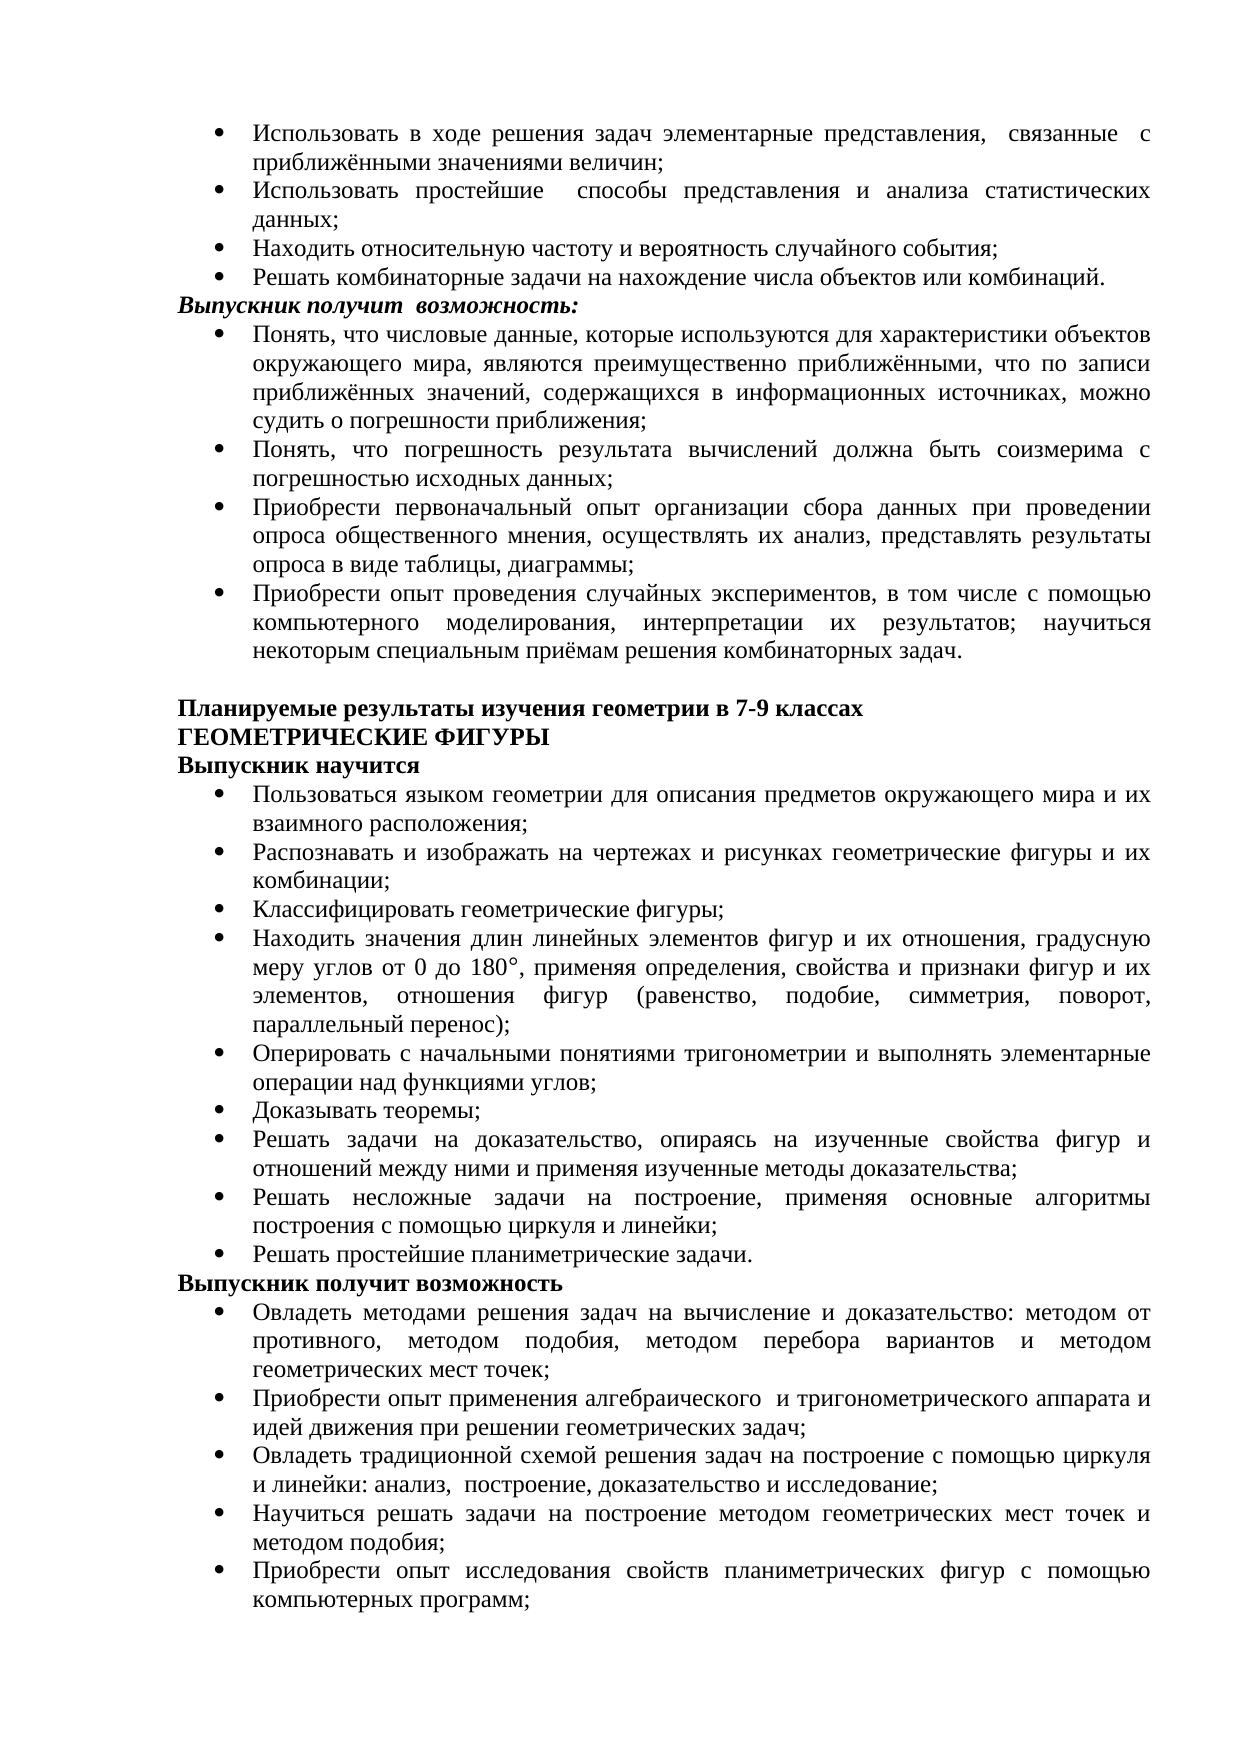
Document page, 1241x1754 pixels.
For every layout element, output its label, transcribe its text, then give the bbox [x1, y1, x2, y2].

list Овладеть традиционной схемой решения задач на построение с помощью циркуля и линейки: анализ, построение, доказательство и исследование; [215, 1441, 1152, 1498]
list Находить относительную частоту и вероятность случайного события; [215, 233, 1152, 262]
list Классифицировать геометрические фигуры; [215, 894, 1152, 923]
list Овладеть методами решения задач на вычисление и доказательство: методом от противного, методом подобия, методом перебора вариантов и методом геометрических мест точек; [215, 1297, 1152, 1383]
list Решать комбинаторные задачи на нахождение числа объектов или комбинаций. [215, 262, 1152, 291]
text Выпускник получит возможность [177, 1268, 1152, 1297]
text Выпускник научится [177, 751, 1152, 779]
list Приобрести опыт исследования свойств планиметрических фигур с помощью компьютерных программ; [215, 1556, 1152, 1613]
list Использовать в ходе решения задач элементарные представления, связанные с приближёнными значениями величин; [215, 118, 1152, 176]
list Приобрести опыт проведения случайных экспериментов, в том числе с помощью компьютерного моделирования, интерпретации их результатов; научиться некоторым специальным приёмам решения комбинаторных задач. [215, 578, 1152, 664]
list Приобрести первоначальный опыт организации сбора данных при проведении опроса общественного мнения, осуществлять их анализ, представлять результаты опроса в виде таблицы, диаграммы; [215, 492, 1152, 578]
list Решать простейшие планиметрические задачи. [215, 1239, 1152, 1268]
list Решать задачи на доказательство, опираясь на изученные свойства фигур и отношений между ними и применяя изученные методы доказательства; [215, 1124, 1152, 1182]
text Планируемые результаты изучения геометрии в 7-9 классах [177, 693, 1152, 722]
list Решать несложные задачи на построение, применяя основные алгоритмы построения с помощью циркуля и линейки; [215, 1182, 1152, 1239]
list Доказывать теоремы; [215, 1096, 1152, 1124]
list Понять, что погрешность результата вычислений должна быть соизмерима с погрешностью исходных данных; [215, 434, 1152, 492]
list Находить значения длин линейных элементов фигур и их отношения, градусную меру углов от 0 до 180, применяя определения, свойства и признаки фигур и их элементов, отношения фигур (равенство, подобие, симметрия, поворот, параллельный перенос); [215, 923, 1152, 1038]
list Распознавать и изображать на чертежах и рисунках геометрические фигуры и их комбинации; [215, 837, 1152, 894]
list Научиться решать задачи на построение методом геометрических мест точек и методом подобия; [215, 1498, 1152, 1556]
list Понять, что числовые данные, которые используются для характеристики объектов окружающего мира, являются преимущественно приближёнными, что по записи приближённых значений, содержащихся в информационных источниках, можно судить о погрешности приближения; [215, 319, 1152, 434]
list Приобрести опыт применения алгебраического и тригонометрического аппарата и идей движения при решении геометрических задач; [215, 1383, 1152, 1441]
list Использовать простейшие способы представления и анализа статистических данных; [215, 176, 1152, 233]
list Оперировать с начальными понятиями тригонометрии и выполнять элементарные операции над функциями углов; [215, 1038, 1152, 1096]
text Выпускник получит возможность: [177, 291, 1152, 319]
subtitle ГЕОМЕТРИЧЕСКИЕ ФИГУРЫ [177, 722, 1152, 751]
list Пользоваться языком геометрии для описания предметов окружающего мира и их взаимного расположения; [215, 779, 1152, 837]
